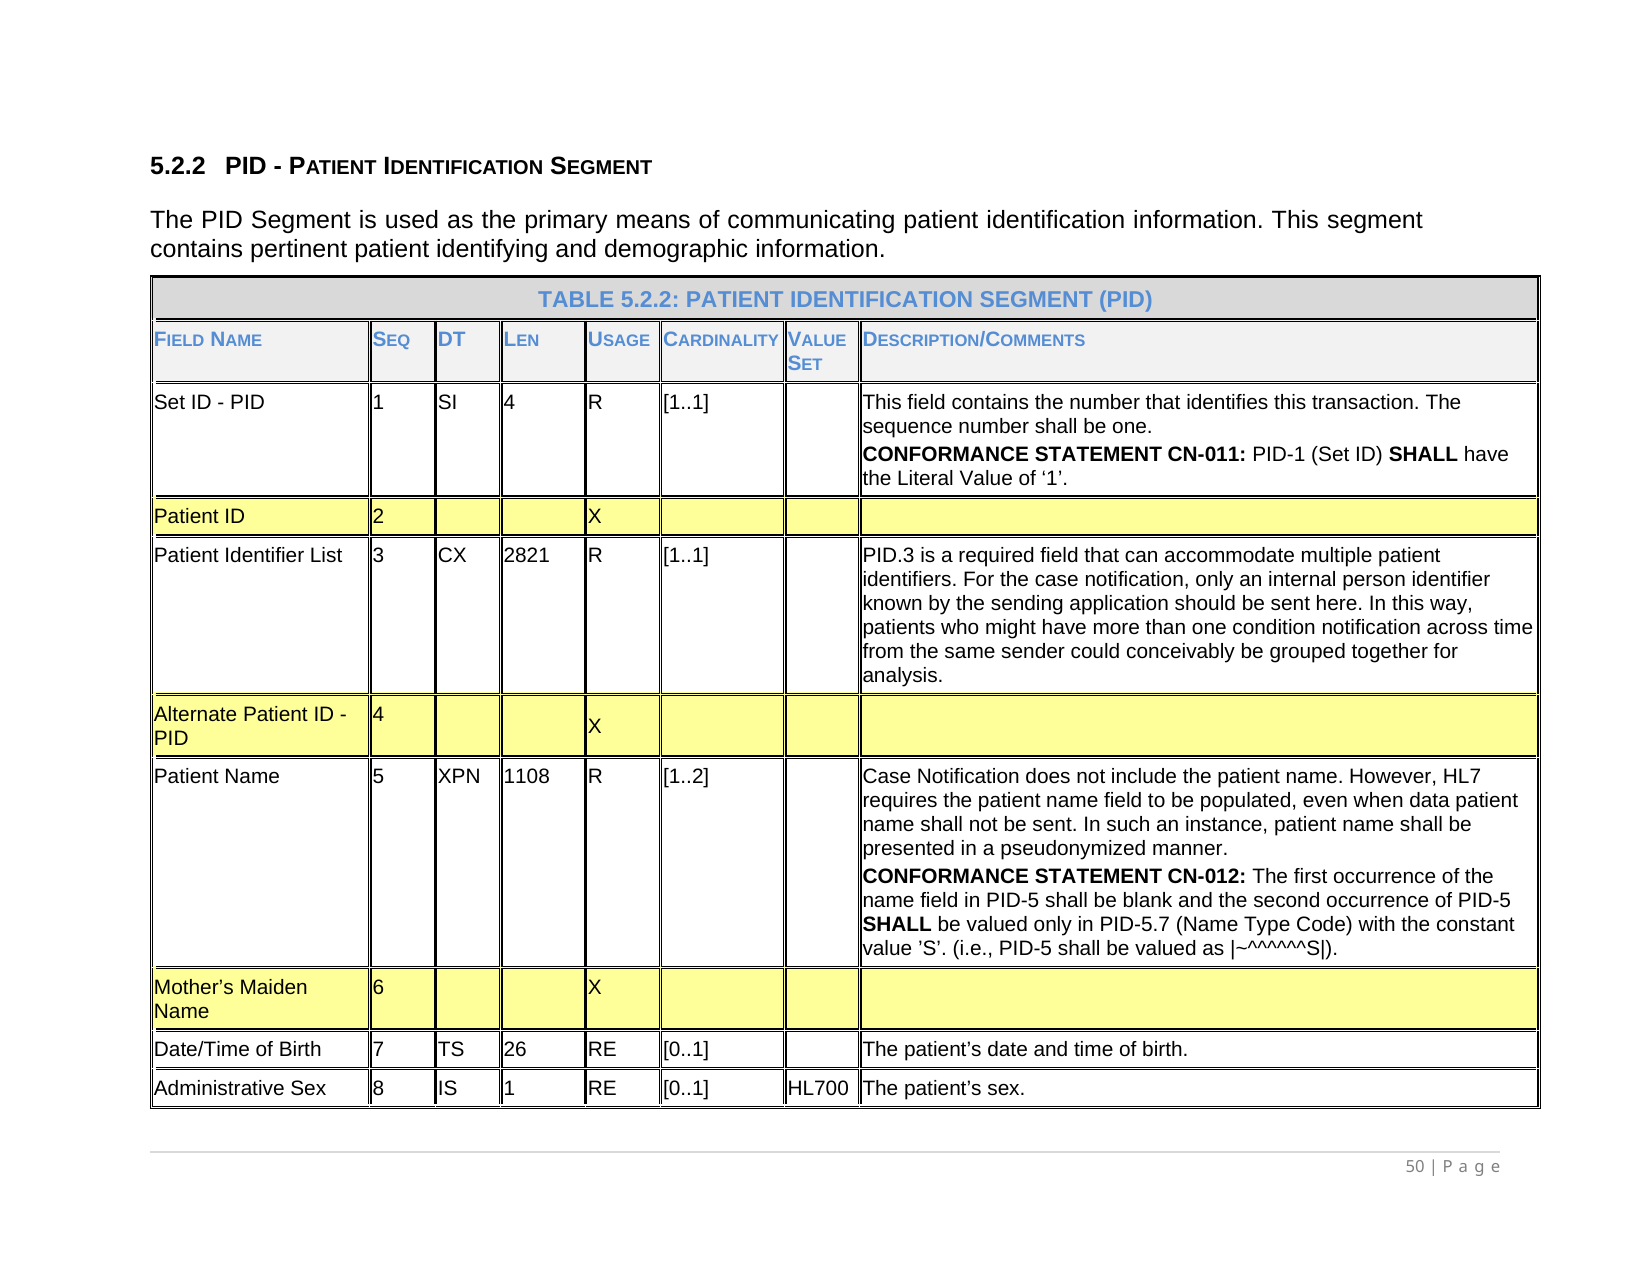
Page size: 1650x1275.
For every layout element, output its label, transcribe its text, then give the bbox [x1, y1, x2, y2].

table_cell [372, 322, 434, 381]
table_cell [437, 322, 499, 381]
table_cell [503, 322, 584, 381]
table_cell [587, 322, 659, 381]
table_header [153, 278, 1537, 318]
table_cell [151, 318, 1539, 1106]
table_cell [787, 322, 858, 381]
text The PID Segment is used as the primary means of communicating patient identification information. This segment contains pertinent patient identifying and demographic information. [150, 205, 1425, 262]
subtitle PID - Patient Identification Segment [150, 151, 1500, 180]
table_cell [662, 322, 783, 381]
